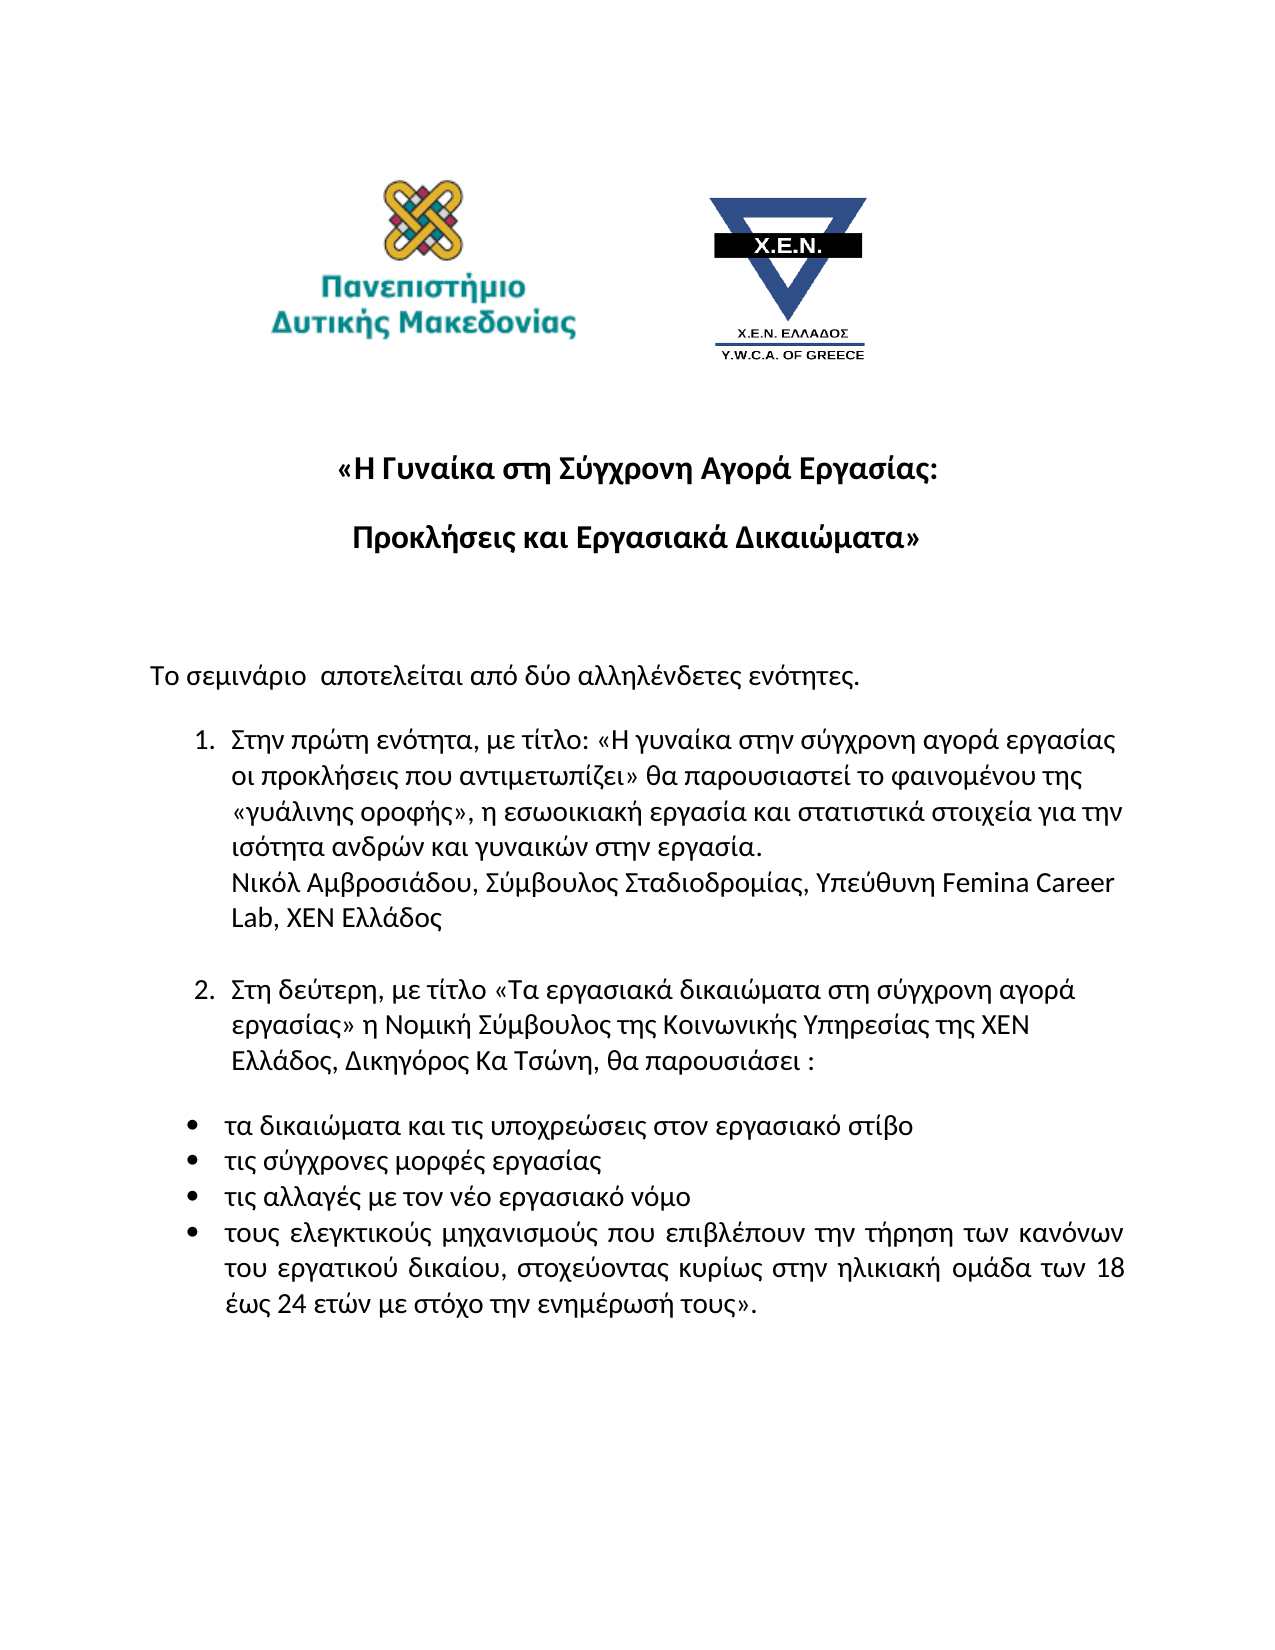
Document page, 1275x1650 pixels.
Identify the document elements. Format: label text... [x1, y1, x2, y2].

list τις σύγχρονες μορφές εργασίας [187, 1142, 1125, 1178]
text «Η Γυναίκα στη Σύγχρονη Αγορά Εργασίας: [150, 447, 1125, 487]
picture [150, 150, 876, 371]
list τις αλλαγές με τον νέο εργασιακό νόμο [187, 1178, 1125, 1214]
list τα δικαιώματα και τις υποχρεώσεις στον εργασιακό στίβο [187, 1107, 1125, 1142]
list Νικόλ Αμβροσιάδου, Σύμβουλος Σταδιοδρομίας, Υπεύθυνη Femina Career Lab, ΧΕΝ Ελλάδος [231, 864, 1125, 935]
text Προκλήσεις και Εργασιακά Δικαιώματα» [150, 517, 1125, 557]
list Στην πρώτη ενότητα, με τίτλο: «Η γυναίκα στην σύγχρονη αγορά εργασίας οι προκλήσεις που αντιμετωπίζει» θα παρουσιαστεί το φαινομένου της «γυάλινης οροφής», η εσωοικιακή εργασία και στατιστικά στοιχεία για την ισότητα ανδρών και γυναικών στην εργασία. [194, 721, 1125, 864]
list Στη δεύτερη, με τίτλο «Τα εργασιακά δικαιώματα στη σύγχρονη αγορά εργασίας» η Νομική Σύμβουλος της Κοινωνικής Υπηρεσίας της ΧΕΝ Ελλάδος, Δικηγόρος Κα Τσώνη, θα παρουσιάσει : [194, 971, 1125, 1078]
text Το σεμινάριο αποτελείται από δύο αλληλένδετες ενότητες. [150, 657, 1125, 692]
list τους ελεγκτικούς μηχανισμούς που επιβλέπουν την τήρηση των κανόνων του εργατικού δικαίου, στοχεύοντας κυρίως στην ηλικιακή ομάδα των 18 έως 24 ετών με στόχο την ενημέρωσή τους». [187, 1214, 1125, 1321]
